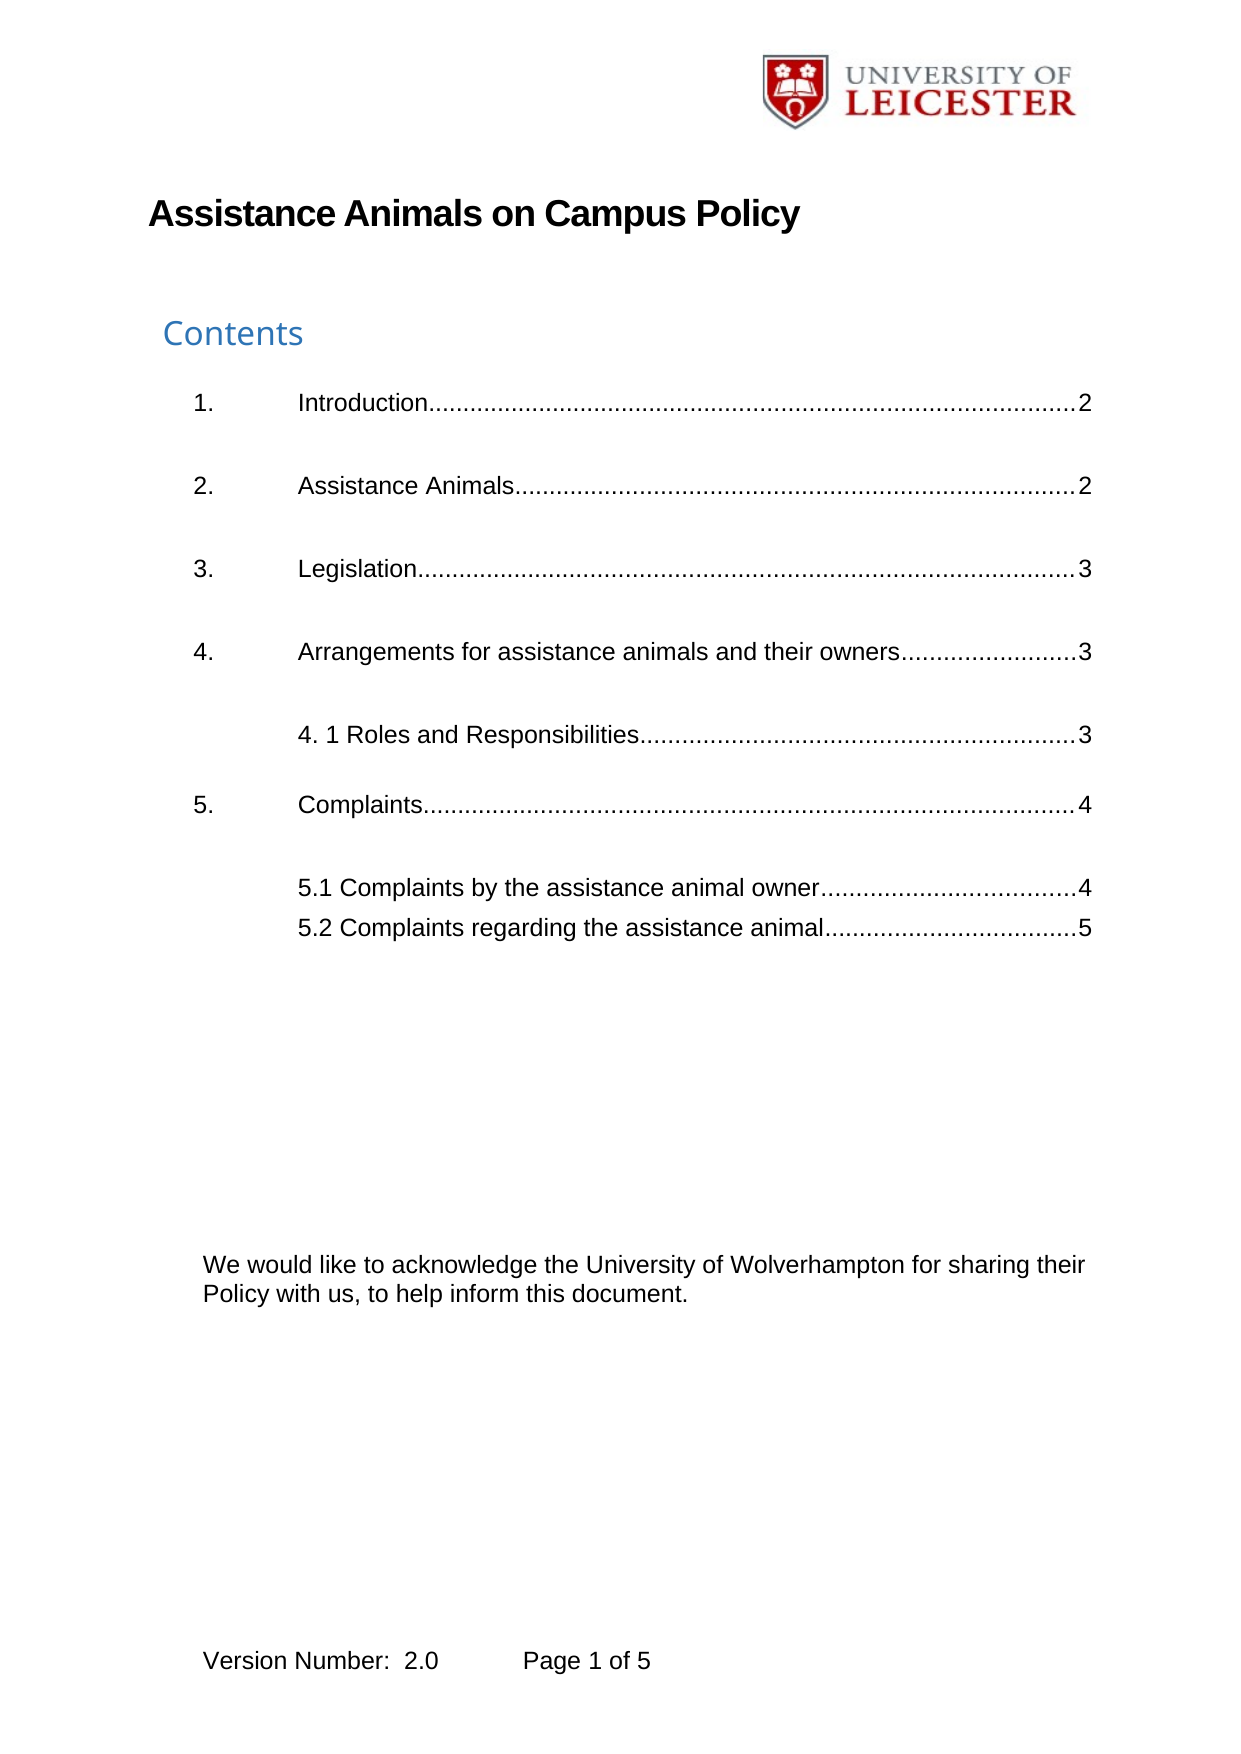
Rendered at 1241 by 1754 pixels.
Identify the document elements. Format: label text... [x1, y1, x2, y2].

title Assistance Animals on Campus Policy [148, 191, 1092, 234]
picture [762, 49, 1093, 131]
text We would like to acknowledge the University of Wolverhampton for sharing their Policy with us, to help inform this document. [203, 1250, 1092, 1308]
